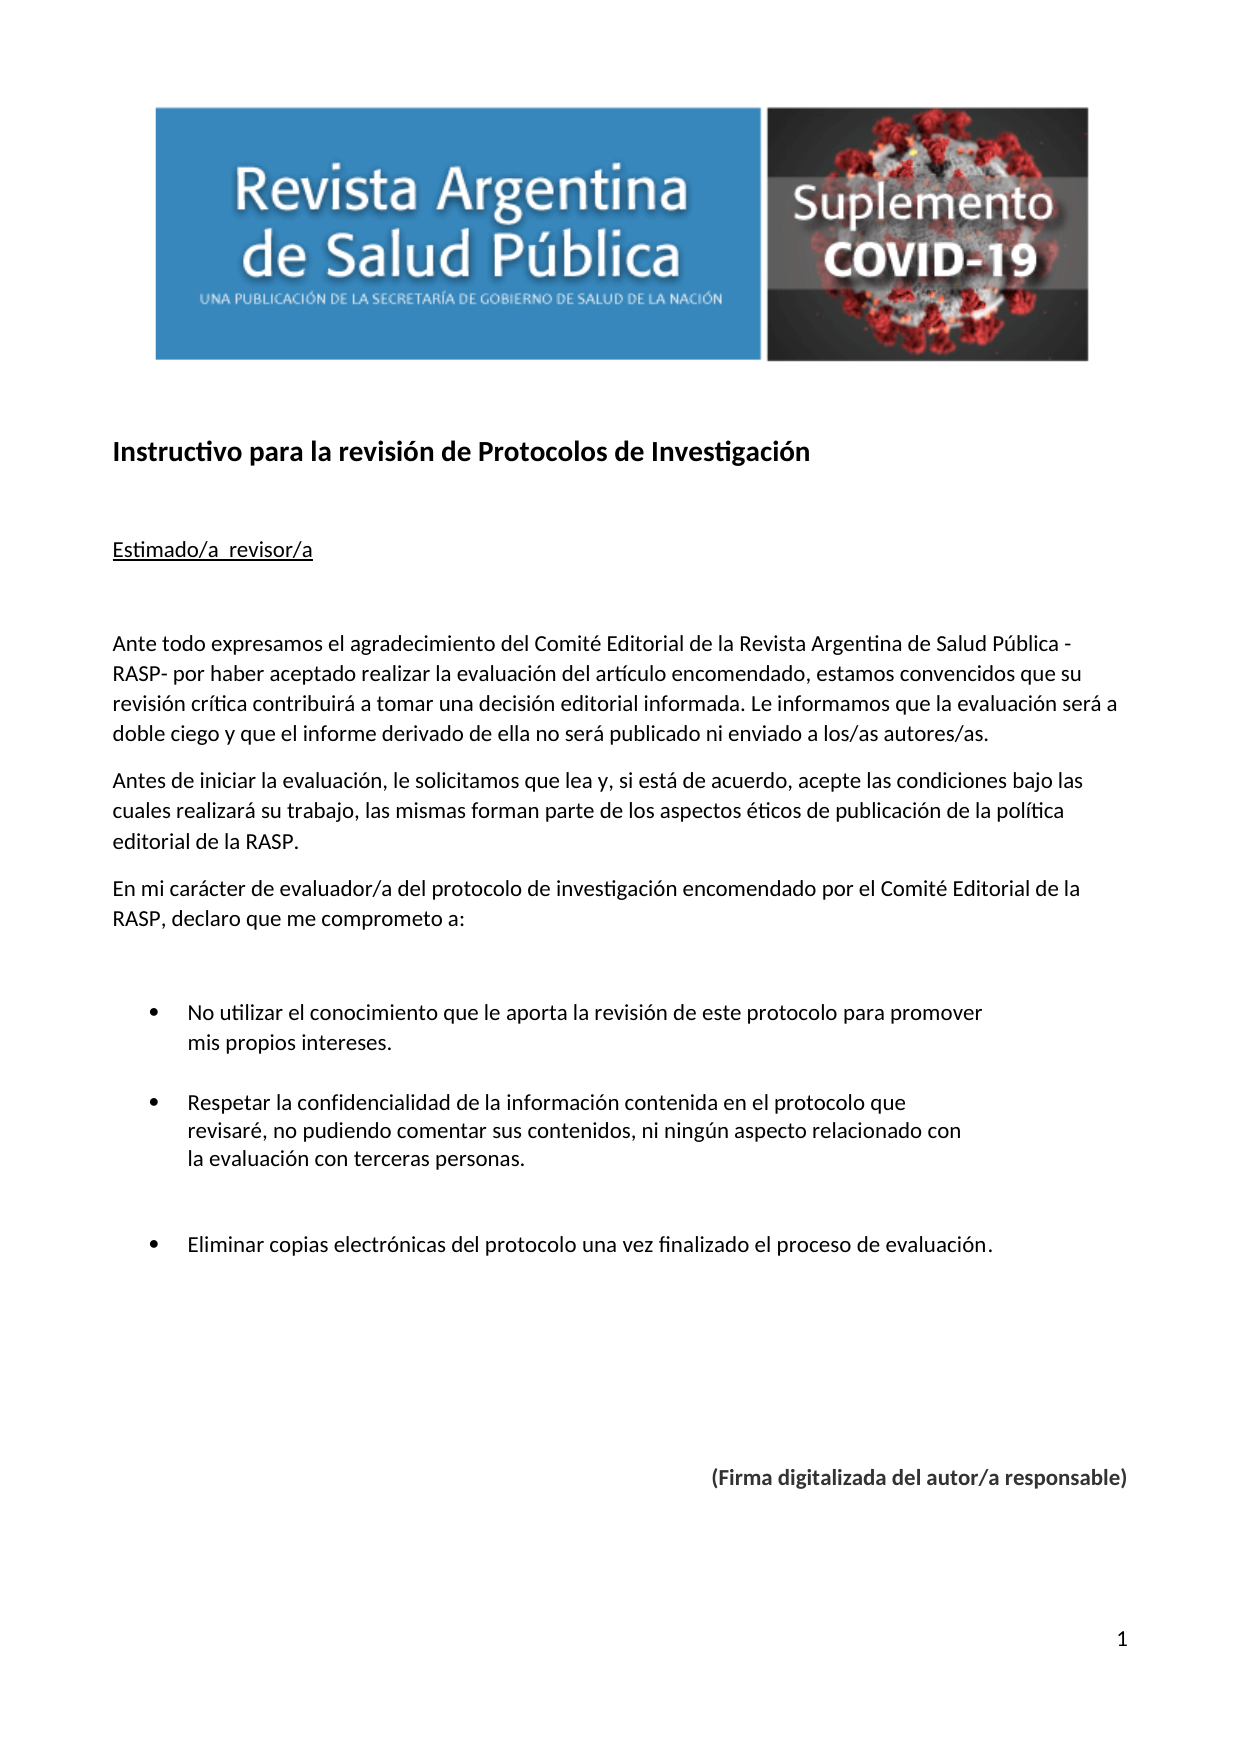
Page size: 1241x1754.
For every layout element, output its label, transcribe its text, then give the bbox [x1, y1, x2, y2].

text Estimado/a revisor/a [112, 535, 1128, 563]
text Antes de iniciar la evaluación, le solicitamos que lea y, si está de acuerdo, acepte las condiciones bajo las cuales realizará su trabajo, las mismas forman parte de los aspectos éticos de publicación de la política editorial de la RASP. [112, 766, 1128, 855]
text Ante todo expresamos el agradecimiento del Comité Editorial de la Revista Argentina de Salud Pública -RASP- por haber aceptado realizar la evaluación del artículo encomendado, estamos convencidos que su revisión crítica contribuirá a tomar una decisión editorial informada. Le informamos que la evaluación será a doble ciego y que el informe derivado de ella no será publicado ni enviado a los/as autores/as. [112, 629, 1128, 747]
text Instructivo para la revisión de Protocolos de Investigación [112, 433, 1128, 469]
text (Firma digitalizada del autor/a responsable) [112, 1463, 1128, 1521]
list No utilizar el conocimiento que le aporta la revisión de este protocolo para promover mis propios intereses. [150, 998, 1128, 1056]
list Respetar la confidencialidad de la información contenida en el protocolo que revisaré, no pudiendo comentar sus contenidos, ni ningún aspecto relacionado con la evaluación con terceras personas. [150, 1088, 1128, 1172]
list Eliminar copias electrónicas del protocolo una vez finalizado el proceso de evaluación. [150, 1231, 1128, 1258]
picture [148, 101, 1092, 368]
text En mi carácter de evaluador/a del protocolo de investigación encomendado por el Comité Editorial de la RASP, declaro que me comprometo a: [112, 874, 1128, 932]
